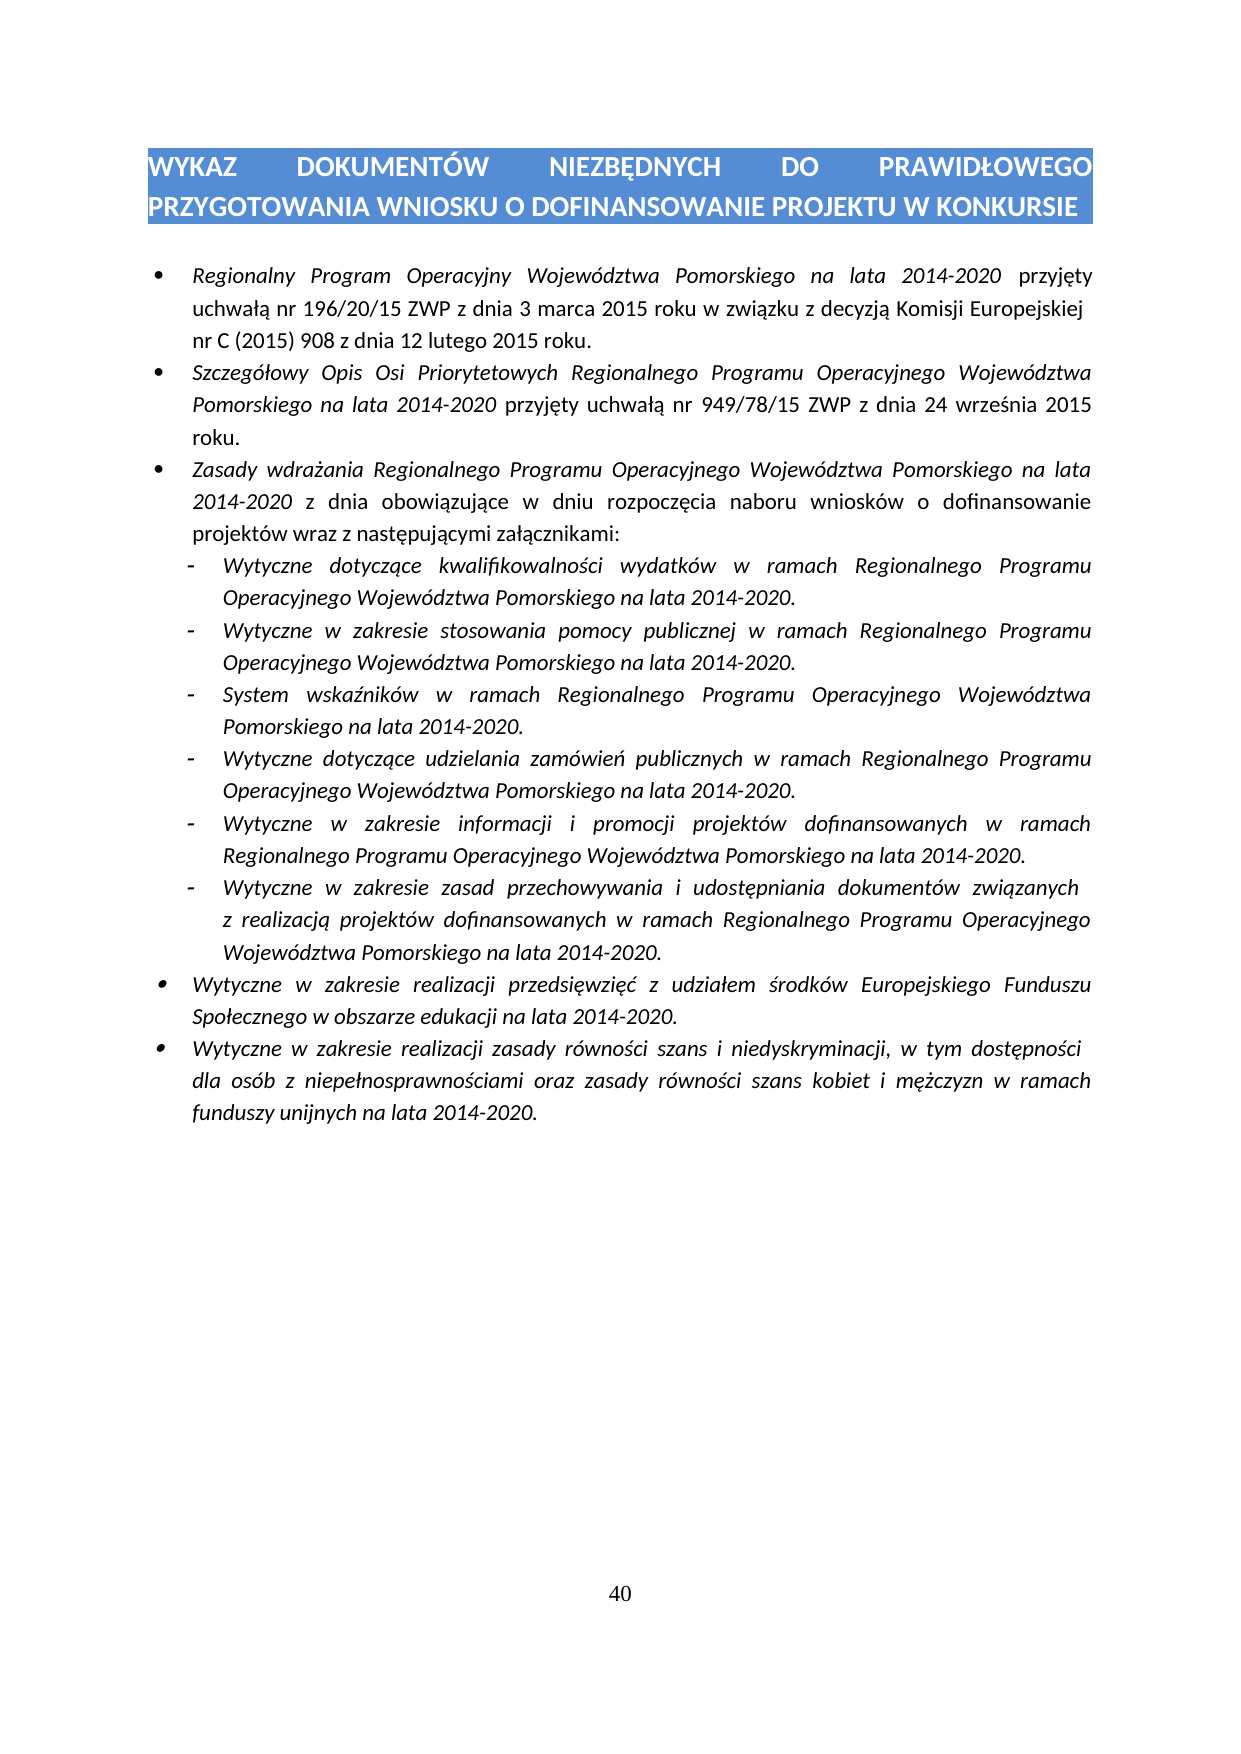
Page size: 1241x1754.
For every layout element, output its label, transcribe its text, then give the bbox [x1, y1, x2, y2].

list Regionalny Program Operacyjny Województwa Pomorskiego na lata 2014-2020 przyjęty uchwałą nr 196/20/15 ZWP z dnia 3 marca 2015 roku w związku z decyzją Komisji Europejskiej nr C (2015) 908 z dnia 12 lutego 2015 roku. [154, 262, 1093, 354]
list Wytyczne dotyczące udzielania zamówień publicznych w ramach Regionalnego Programu Operacyjnego Województwa Pomorskiego na lata 2014-2020. [185, 744, 1093, 805]
list System wskaźników w ramach Regionalnego Programu Operacyjnego Województwa Pomorskiego na lata 2014-2020. [185, 680, 1093, 740]
list Wytyczne w zakresie realizacji zasady równości szans i niedyskryminacji, w tym dostępności dla osób z niepełnosprawnościami oraz zasady równości szans kobiet i mężczyzn w ramach funduszy unijnych na lata 2014-2020. [154, 1034, 1093, 1127]
list Wytyczne w zakresie zasad przechowywania i udostępniania dokumentów związanych z realizacją projektów dofinansowanych w ramach Regionalnego Programu Operacyjnego Województwa Pomorskiego na lata 2014-2020. [185, 873, 1093, 966]
list Wytyczne dotyczące kwalifikowalności wydatków w ramach Regionalnego Programu Operacyjnego Województwa Pomorskiego na lata 2014-2020. [185, 551, 1093, 612]
text WYKAZ DOKUMENTÓW NIEZBĘDNYCH DO PRAWIDŁOWEGO PRZYGOTOWANIA WNIOSKU O DOFINANSOWANIE PROJEKTU W KONKURSIE [148, 148, 1093, 224]
list Zasady wdrażania Regionalnego Programu Operacyjnego Województwa Pomorskiego na lata 2014-2020 z dnia obowiązujące w dniu rozpoczęcia naboru wniosków o dofinansowanie projektów wraz z następującymi załącznikami: [154, 455, 1093, 547]
list Wytyczne w zakresie realizacji przedsięwzięć z udziałem środków Europejskiego Funduszu Społecznego w obszarze edukacji na lata 2014-2020. [156, 970, 1093, 1030]
list Wytyczne w zakresie informacji i promocji projektów dofinansowanych w ramach Regionalnego Programu Operacyjnego Województwa Pomorskiego na lata 2014-2020. [185, 809, 1093, 869]
list Wytyczne w zakresie stosowania pomocy publicznej w ramach Regionalnego Programu Operacyjnego Województwa Pomorskiego na lata 2014-2020. [185, 616, 1093, 676]
list Szczegółowy Opis Osi Priorytetowych Regionalnego Programu Operacyjnego Województwa Pomorskiego na lata 2014-2020 przyjęty uchwałą nr 949/78/15 ZWP z dnia 24 września 2015 roku. [154, 358, 1093, 451]
